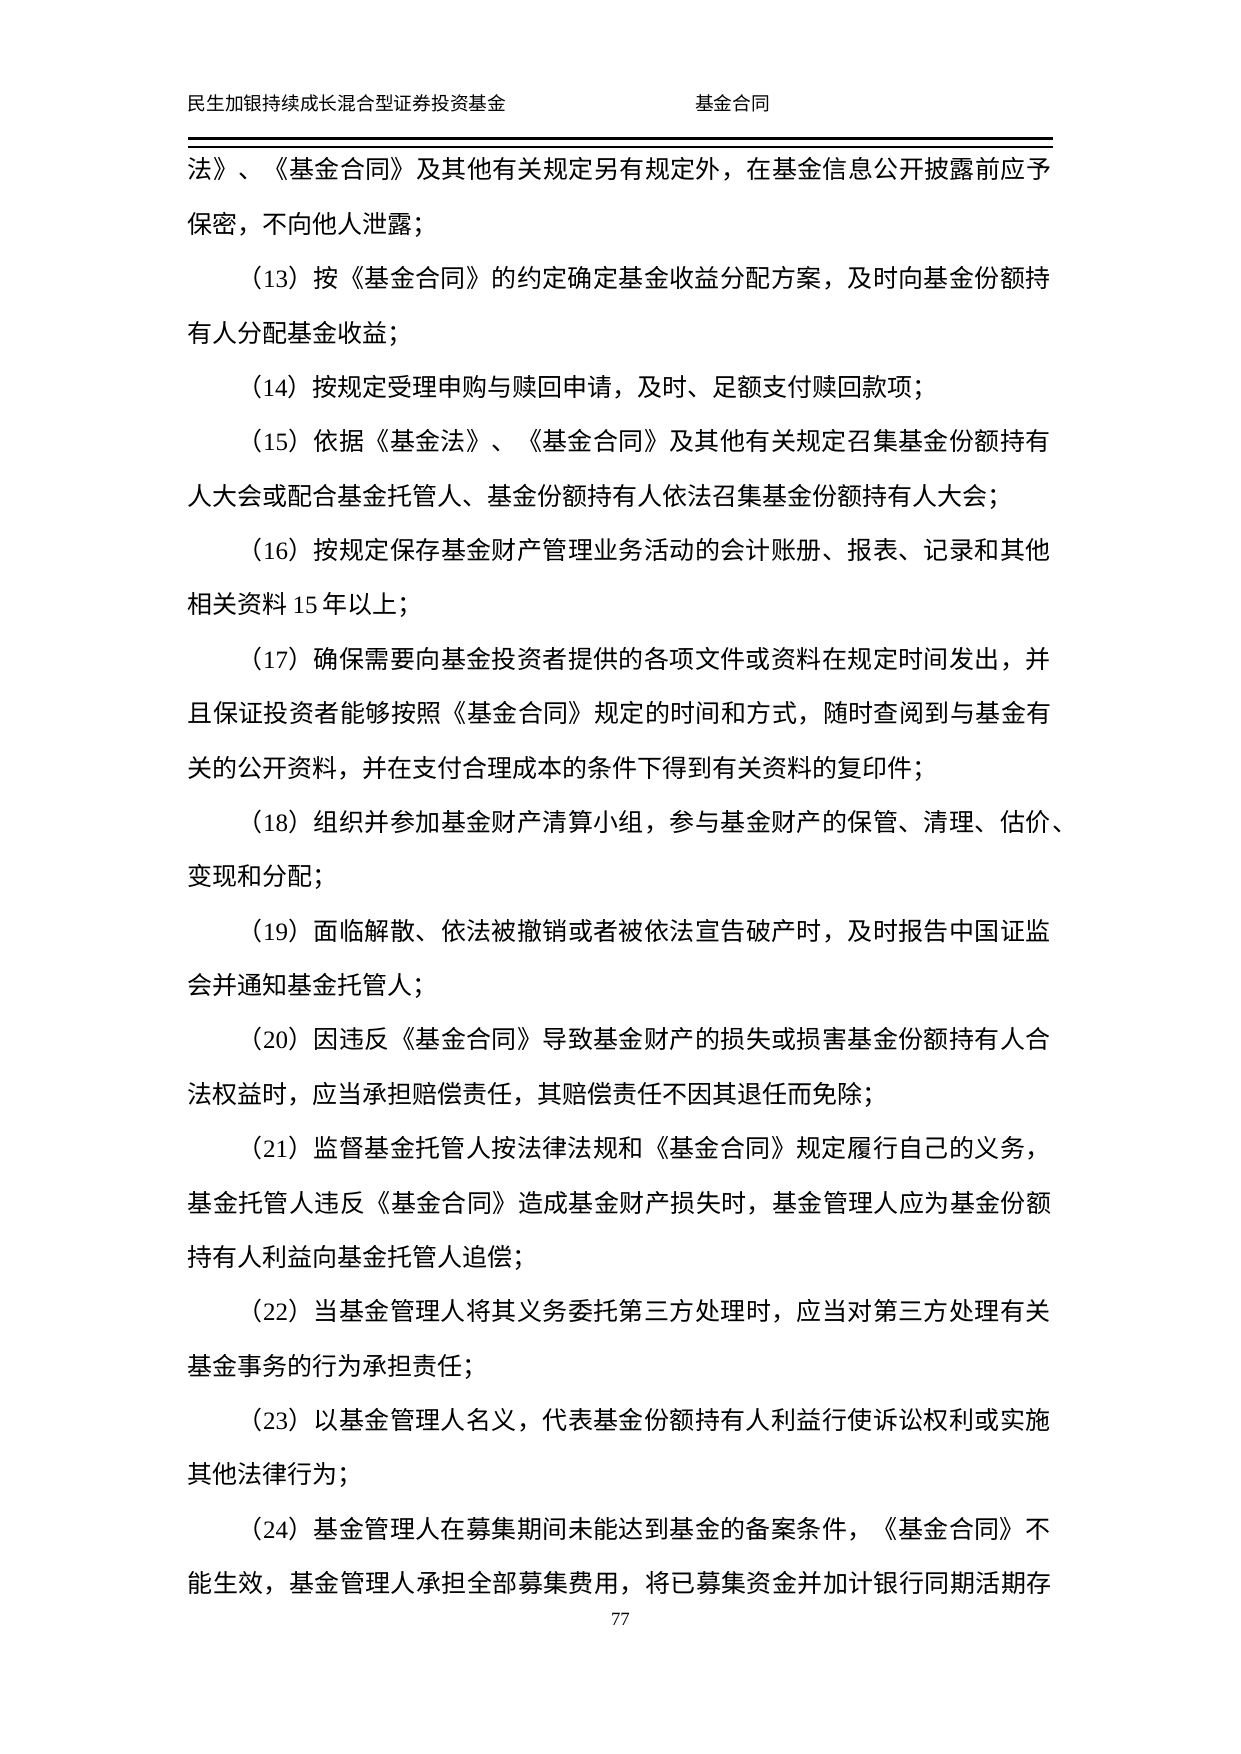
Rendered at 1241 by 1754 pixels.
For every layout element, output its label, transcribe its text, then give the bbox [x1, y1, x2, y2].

text （17）确保需要向基金投资者提供的各项文件或资料在规定时间发出，并且保证投资者能够按照《基金合同》规定的时间和方式，随时查阅到与基金有关的公开资料，并在支付合理成本的条件下得到有关资料的复印件； [187, 639, 1053, 784]
text （20）因违反《基金合同》导致基金财产的损失或损害基金份额持有人合法权益时，应当承担赔偿责任，其赔偿责任不因其退任而免除； [187, 1020, 1053, 1111]
text （15）依据《基金法》、《基金合同》及其他有关规定召集基金份额持有人大会或配合基金托管人、基金份额持有人依法召集基金份额持有人大会； [187, 422, 1053, 512]
text （21）监督基金托管人按法律法规和《基金合同》规定履行自己的义务，基金托管人违反《基金合同》造成基金财产损失时，基金管理人应为基金份额持有人利益向基金托管人追偿； [187, 1129, 1053, 1274]
text （19）面临解散、依法被撤销或者被依法宣告破产时，及时报告中国证监会并通知基金托管人； [187, 911, 1053, 1002]
text （13）按《基金合同》的约定确定基金收益分配方案，及时向基金份额持有人分配基金收益； [187, 259, 1053, 349]
text （14）按规定受理申购与赎回申请，及时、足额支付赎回款项； [187, 367, 1053, 404]
text （23）以基金管理人名义，代表基金份额持有人利益行使诉讼权利或实施其他法律行为； [187, 1401, 1053, 1491]
text （22）当基金管理人将其义务委托第三方处理时，应当对第三方处理有关基金事务的行为承担责任； [187, 1292, 1053, 1382]
text （16）按规定保存基金财产管理业务活动的会计账册、报表、记录和其他相关资料15年以上； [187, 531, 1053, 621]
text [187, 1509, 1053, 1600]
text （18）组织并参加基金财产清算小组，参与基金财产的保管、清理、估价、变现和分配； [187, 802, 1053, 893]
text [187, 150, 1053, 241]
